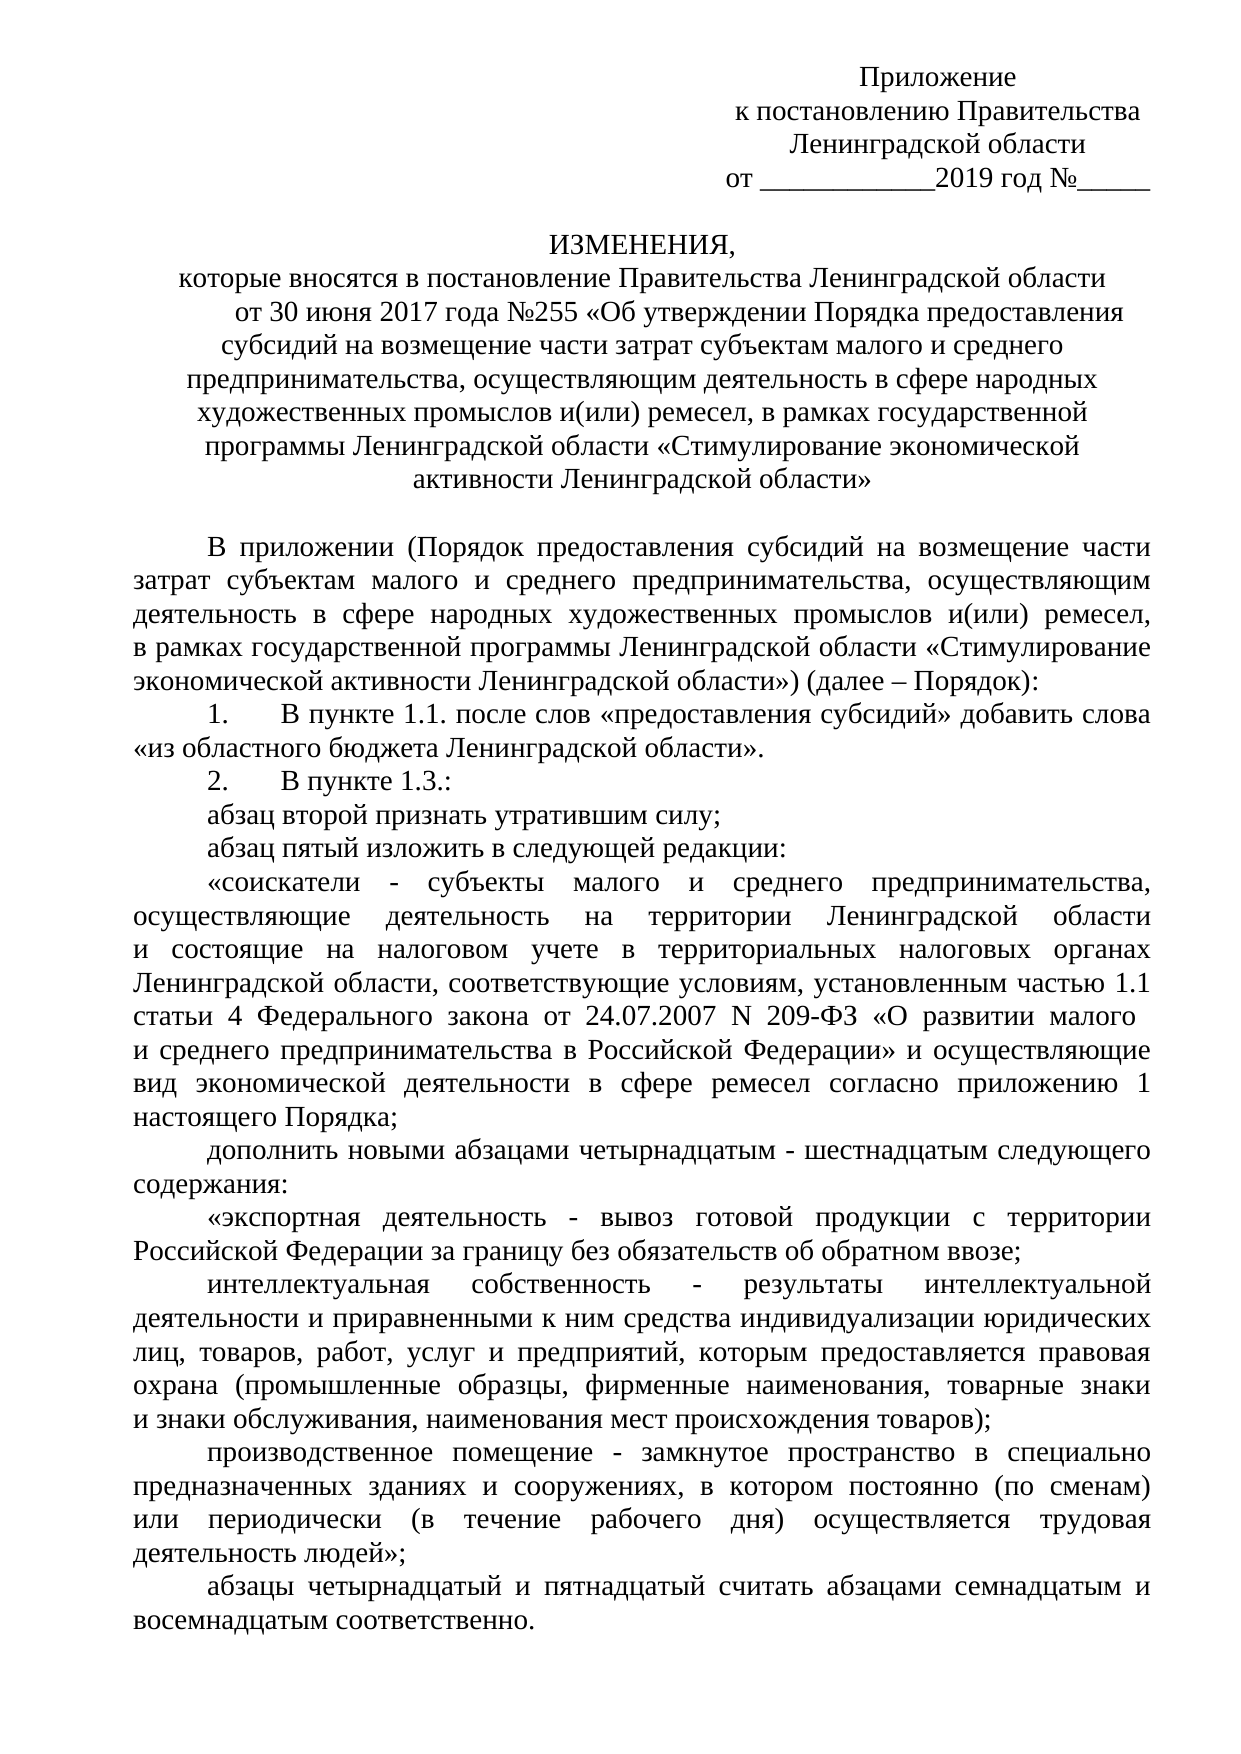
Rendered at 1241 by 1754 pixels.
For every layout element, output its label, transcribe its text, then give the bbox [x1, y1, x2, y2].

list В пункте 1.3.: [133, 763, 1152, 797]
text Приложение [723, 59, 1152, 93]
text «соискатели - субъекты малого и среднего предпринимательства, осуществляющие деятельность на территории Ленинградской области и состоящие на налоговом учете в территориальных налоговых органах Ленинградской области, соответствующие условиям, установленным частью 1.1 статьи 4 Федерального закона от 24.07.2007 N 209-ФЗ «О развитии малого и среднего предпринимательства в Российской Федерации» и осуществляющие вид экономической деятельности в сфере ремесел согласно приложению 1 настоящего Порядка; [133, 864, 1152, 1132]
text от 30 июня 2017 года №255 «Об утверждении Порядка предоставления субсидий на возмещение части затрат субъектам малого и среднего предпринимательства, осуществляющим деятельность в сфере народных художественных промыслов и(или) ремесел, в рамках государственной программы Ленинградской области «Стимулирование экономической активности Ленинградской области» [133, 294, 1152, 495]
text интеллектуальная собственность - результаты интеллектуальной деятельности и приравненными к ним средства индивидуализации юридических лиц, товаров, работ, услуг и предприятий, которым предоставляется правовая охрана (промышленные образцы, фирменные наименования, товарные знаки и знаки обслуживания, наименования мест происхождения товаров); [133, 1267, 1152, 1434]
text «экспортная деятельность - вывоз готовой продукции с территории Российской Федерации за границу без обязательств об обратном ввозе; [133, 1199, 1152, 1267]
text абзацы четырнадцатый и пятнадцатый считать абзацами семнадцатым и восемнадцатым соответственно. [133, 1568, 1152, 1636]
text дополнить новыми абзацами четырнадцатым - шестнадцатым следующего содержания: [133, 1132, 1152, 1199]
text ИЗМЕНЕНИЯ, [133, 227, 1152, 260]
list В пункте 1.1. после слов «предоставления субсидий» добавить слова «из областного бюджета Ленинградской области». [133, 696, 1152, 763]
text абзац пятый изложить в следующей редакции: [133, 831, 1152, 864]
text от ____________2019 год №_____ [723, 160, 1152, 193]
text В приложении (Порядок предоставления субсидий на возмещение части затрат субъектам малого и среднего предпринимательства, осуществляющим деятельность в сфере народных художественных промыслов и(или) ремесел, в рамках государственной программы Ленинградской области «Стимулирование экономической активности Ленинградской области») (далее – Порядок): [133, 529, 1152, 696]
text абзац второй признать утратившим силу; [133, 797, 1152, 831]
text к постановлению Правительства Ленинградской области [723, 93, 1152, 160]
text производственное помещение - замкнутое пространство в специально предназначенных зданиях и сооружениях, в котором постоянно (по сменам) или периодически (в течение рабочего дня) осуществляется трудовая деятельность людей»; [133, 1434, 1152, 1568]
text которые вносятся в постановление Правительства Ленинградской области [133, 260, 1152, 294]
